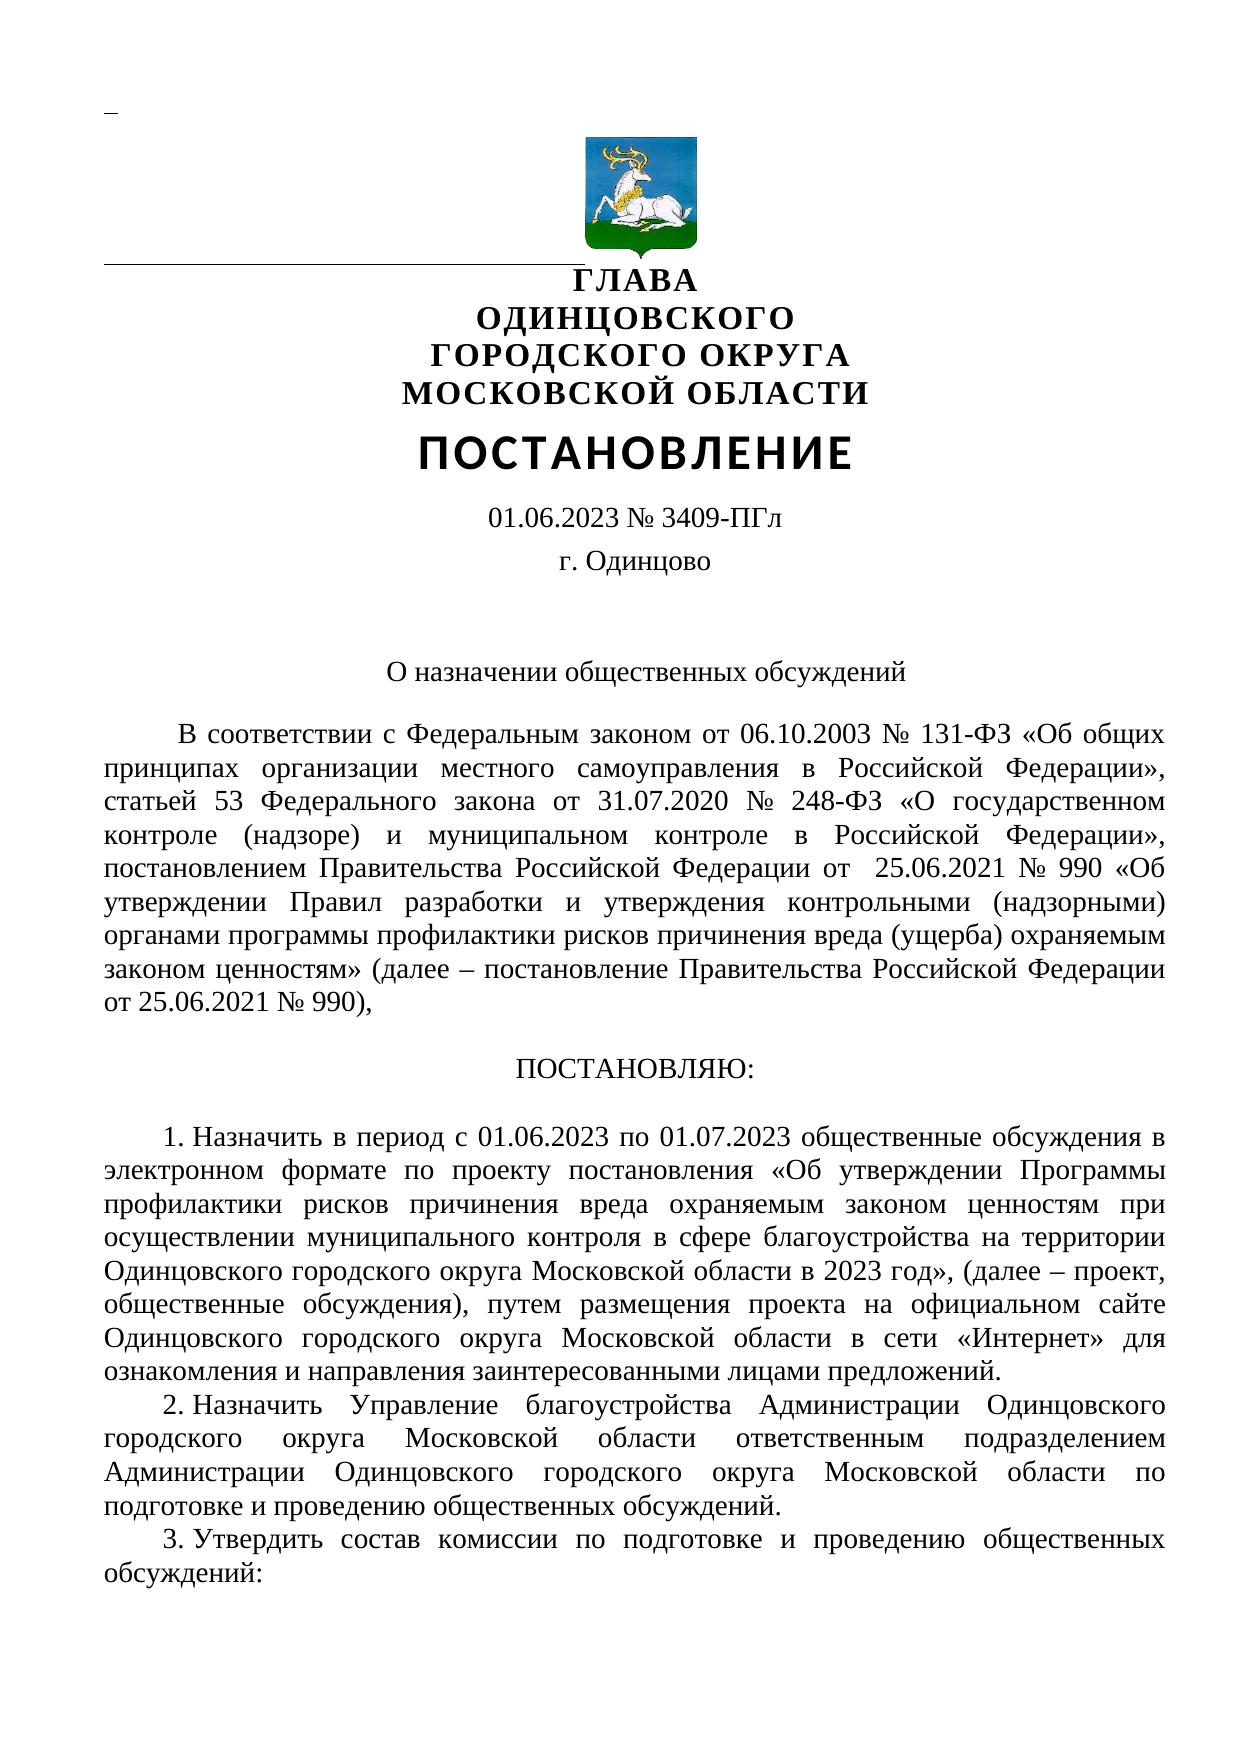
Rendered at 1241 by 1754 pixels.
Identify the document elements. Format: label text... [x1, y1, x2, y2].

picture [584, 116, 699, 262]
title Утвердить состав комиссии по подготовке и проведению общественных обсуждений: [103, 1521, 1167, 1588]
text г. Одинцово [103, 544, 1167, 577]
text 01.06.2023 № 3409-ПГл [103, 502, 1167, 534]
title Назначить в период с 01.06.2023 по 01.07.2023 общественные обсуждения в электронном формате по проекту постановления «Об утверждении Программы профилактики рисков причинения вреда охраняемым законом ценностям при осуществлении муниципального контроля в сфере благоустройства на территории Одинцовского городского округа Московской области в 2023 год», (далее – проект, общественные обсуждения), путем размещения проекта на официальном сайте Одинцовского городского округа Московской области в сети «Интернет» для ознакомления и направления заинтересованными лицами предложений. [103, 1119, 1167, 1387]
text В соответствии с Федеральным законом от 06.10.2003 № 131-ФЗ «Об общих принципах организации местного самоуправления в Российской Федерации», статьей 53 Федерального закона от 31.07.2020 № 248-ФЗ «О государственном контроле (надзоре) и муниципальном контроле в Российской Федерации», постановлением Правительства Российской Федерации от 25.06.2021 № 990 «Об утверждении Правил разработки и утверждения контрольными (надзорными) органами программы профилактики рисков причинения вреда (ущерба) охраняемым законом ценностям» (далее – постановление Правительства Российской Федерации от 25.06.2021 № 990), [103, 716, 1167, 1018]
text МОСКОВСКОЙ ОБЛАСТИ [103, 374, 1167, 412]
text ПОСТАНОВЛЯю: [103, 1052, 1167, 1085]
title Назначить Управление благоустройства Администрации Одинцовского городского округа Московской области ответственным подразделением Администрации Одинцовского городского округа Московской области по подготовке и проведению общественных обсуждений. [103, 1387, 1167, 1521]
text ОДИНЦОВСКОГО [103, 299, 1167, 337]
text ГОРОДСКОГО ОКРУГА [103, 337, 1167, 374]
text ПОСТАНОВЛЕНИЕ [103, 422, 1167, 481]
text ГЛАВА [103, 262, 1167, 299]
table_header О назначении общественных обсуждений [100, 588, 1193, 716]
